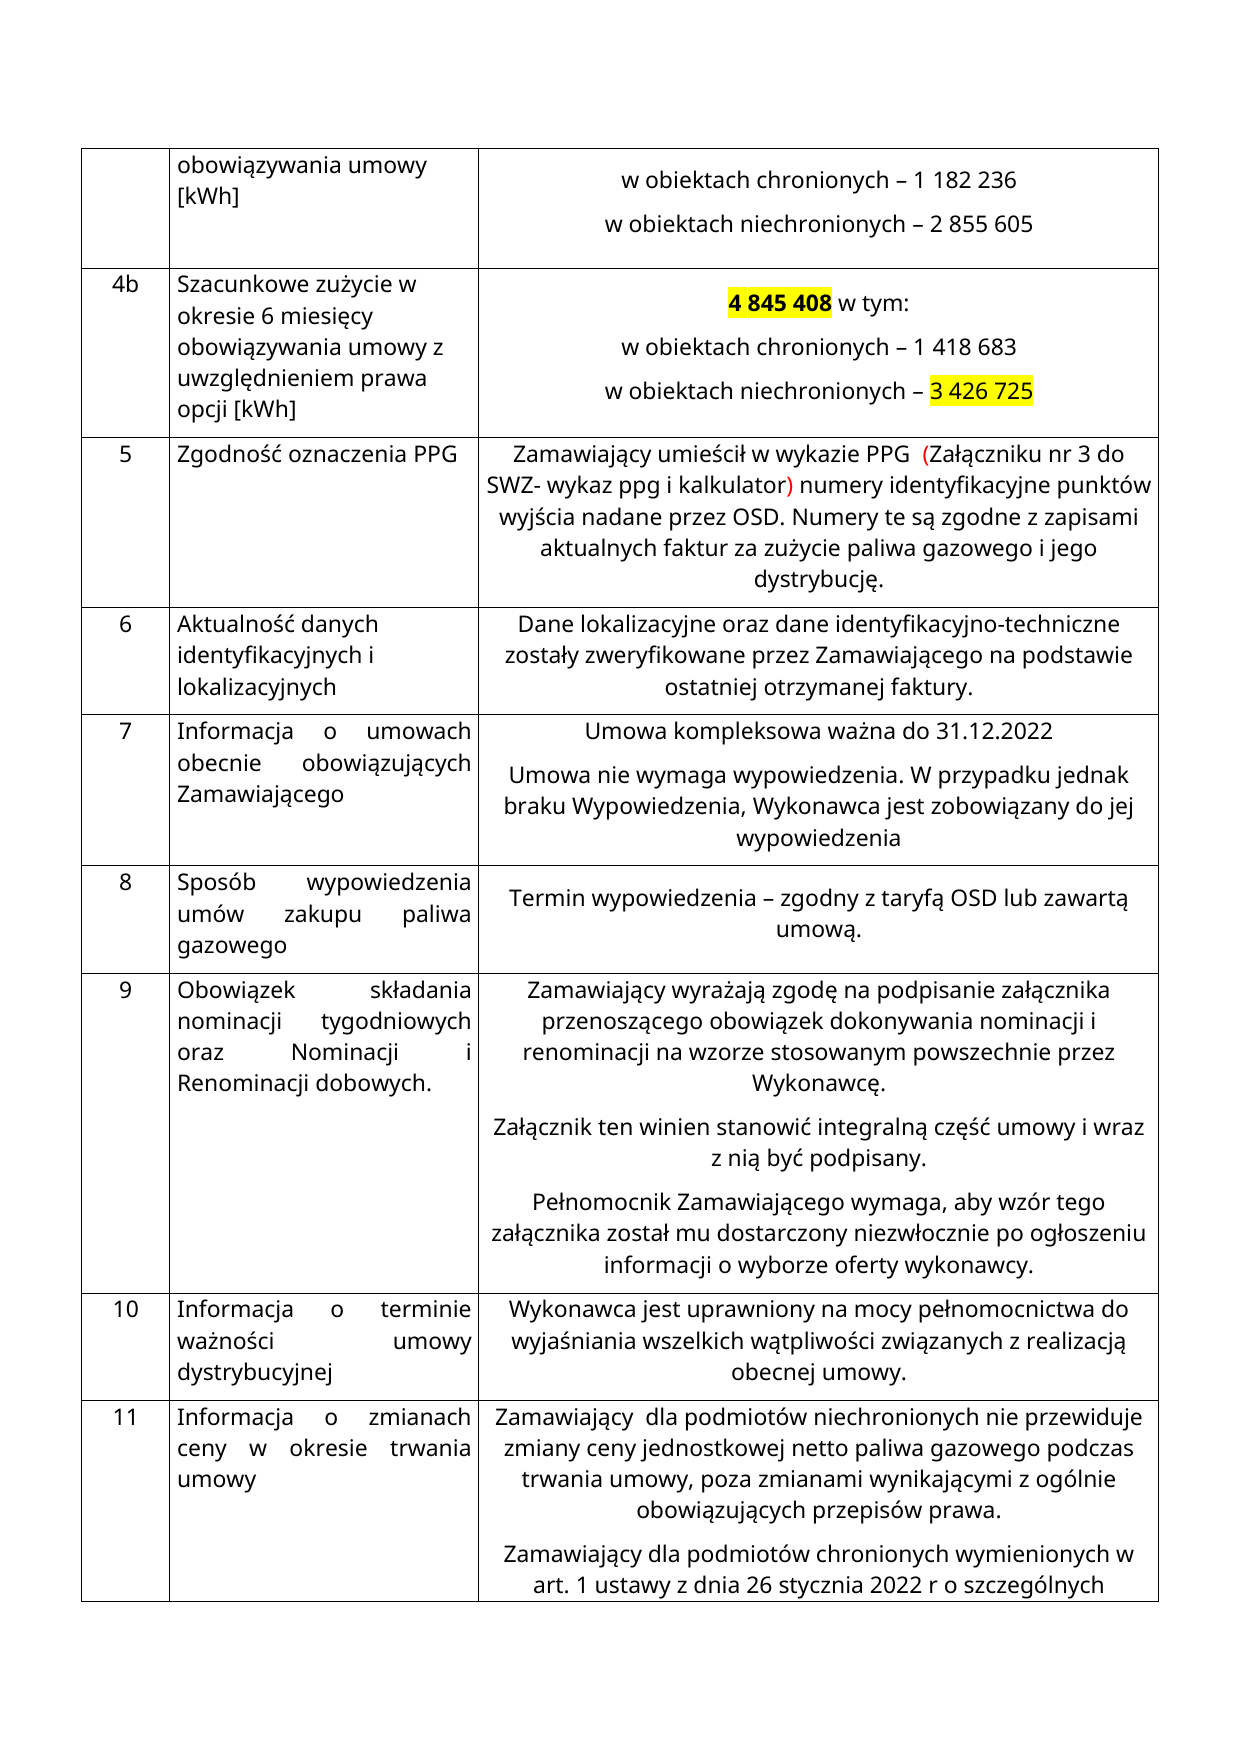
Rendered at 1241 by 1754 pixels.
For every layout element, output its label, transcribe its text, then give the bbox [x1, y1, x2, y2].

table_cell Termin wypowiedzenia – zgodny z taryfą OSD lub zawartą umową. [479, 866, 1158, 973]
table_cell 10 [82, 1294, 169, 1400]
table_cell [170, 149, 478, 267]
table_cell Wykonawca jest uprawniony na mocy pełnomocnictwa do wyjaśniania wszelkich wątpliwości związanych z realizacją obecnej umowy. [479, 1294, 1158, 1400]
table_cell 9 [82, 974, 169, 1292]
table_cell Informacja o terminie ważności umowy dystrybucyjnej [170, 1294, 478, 1400]
table_cell 4a [82, 149, 169, 267]
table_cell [170, 1401, 478, 1601]
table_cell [479, 149, 1158, 267]
table_cell Zamawiający wyrażają zgodę na podpisanie załącznika przenoszącego obowiązek dokonywania nominacji i renominacji na wzorze stosowanym powszechnie przez Wykonawcę. Załącznik ten winien stanowić integralną część umowy i wraz z nią być podpisany. Pełnomocnik Zamawiającego wymaga, aby wzór tego załącznika został mu dostarczony niezwłocznie po ogłoszeniu informacji o wyborze oferty wykonawcy. [479, 974, 1158, 1292]
table_cell Dane lokalizacyjne oraz dane identyfikacyjno-techniczne zostały zweryfikowane przez Zamawiającego na podstawie ostatniej otrzymanej faktury. [479, 608, 1158, 714]
table_cell 11 [82, 1401, 169, 1601]
table_cell 7 [82, 715, 169, 865]
table_cell Sposób wypowiedzenia umów zakupu paliwa gazowego [170, 866, 478, 973]
table_cell 4b [82, 269, 169, 437]
table_cell Zamawiający umieścił w wykazie PPG (Załączniku nr 3 do SWZ- wykaz ppg i kalkulator) numery identyfikacyjne punktów wyjścia nadane przez OSD. Numery te są zgodne z zapisami aktualnych faktur za zużycie paliwa gazowego i jego dystrybucję. [479, 438, 1158, 607]
table_cell 5 [82, 438, 169, 607]
table_cell Obowiązek składania nominacji tygodniowych oraz Nominacji i Renominacji dobowych. [170, 974, 478, 1292]
table_cell Informacja o umowach obecnie obowiązujących Zamawiającego [170, 715, 478, 865]
table_cell Aktualność danych identyfikacyjnych i lokalizacyjnych [170, 608, 478, 714]
table_cell Zgodność oznaczenia PPG [170, 438, 478, 607]
table_cell Szacunkowe zużycie w okresie 6 miesięcy obowiązywania umowy z uwzględnieniem prawa opcji [kWh] [170, 269, 478, 437]
table_cell 6 [82, 608, 169, 714]
table_cell 4 845 408 w tym: w obiektach chronionych – 1 418 683 w obiektach niechronionych – 3 426 725 [479, 269, 1158, 437]
table_cell Umowa kompleksowa ważna do 31.12.2022 Umowa nie wymaga wypowiedzenia. W przypadku jednak braku Wypowiedzenia, Wykonawca jest zobowiązany do jej wypowiedzenia [479, 715, 1158, 865]
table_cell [479, 1401, 1158, 1601]
table_cell 8 [82, 866, 169, 973]
